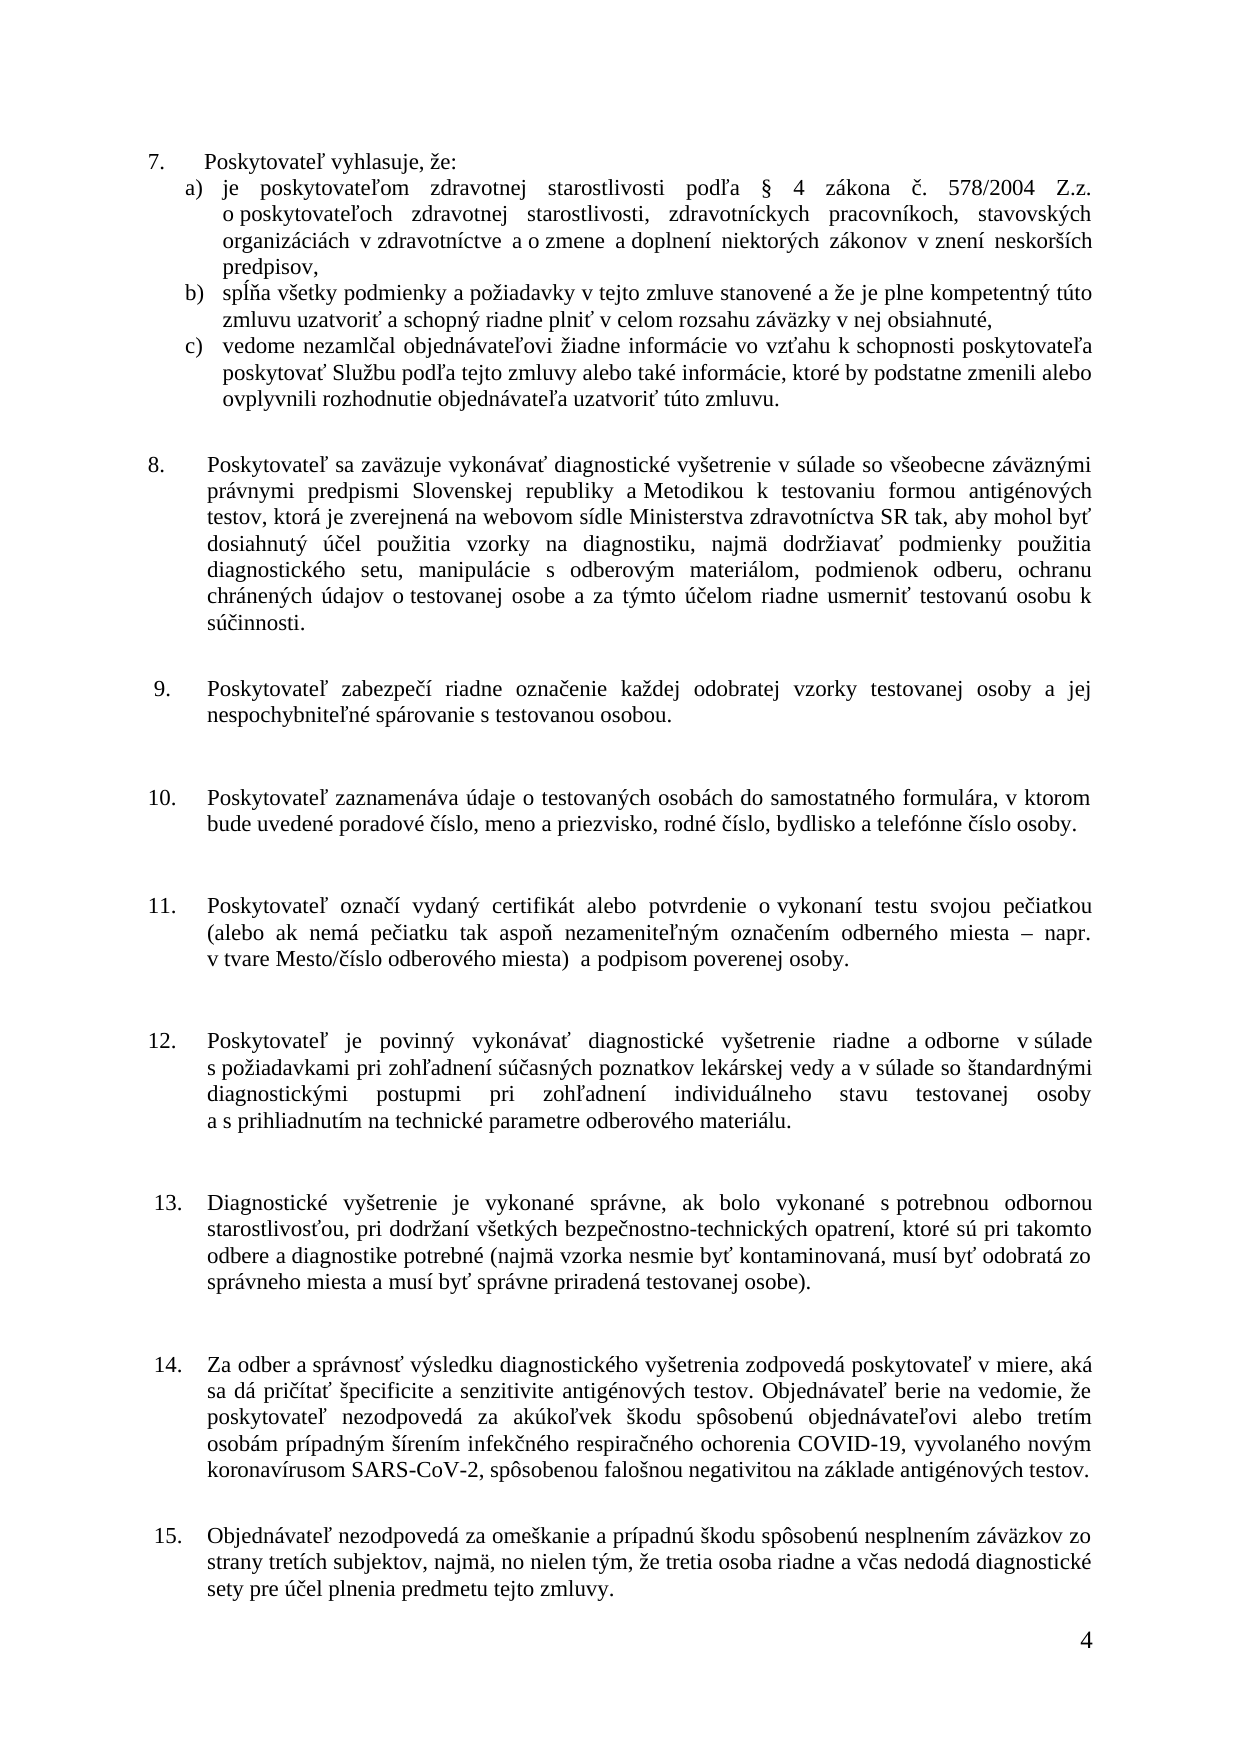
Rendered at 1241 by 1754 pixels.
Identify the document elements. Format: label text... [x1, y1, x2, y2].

list Poskytovateľ vyhlasuje, že: [148, 148, 1092, 174]
list Objednávateľ nezodpovedá za omeškanie a prípadnú škodu spôsobenú nesplnením záväzkov zo strany tretích subjektov, najmä, no nielen tým, že tretia osoba riadne a včas nedodá diagnostické sety pre účel plnenia predmetu tejto zmluvy. [154, 1522, 1092, 1601]
list Poskytovateľ sa zaväzuje vykonávať diagnostické vyšetrenie v súlade so všeobecne záväznými právnymi predpismi Slovenskej republiky a Metodikou k testovaniu formou antigénových testov, ktorá je zverejnená na webovom sídle Ministerstva zdravotníctva SR tak, aby mohol byť dosiahnutý účel použitia vzorky na diagnostiku, najmä dodržiavať podmienky použitia diagnostického setu, manipulácie s odberovým materiálom, podmienok odberu, ochranu chránených údajov o testovanej osobe a za týmto účelom riadne usmerniť testovanú osobu k súčinnosti. [148, 451, 1092, 635]
list vedome nezamlčal objednávateľovi žiadne informácie vo vzťahu k schopnosti poskytovateľa poskytovať Službu podľa tejto zmluvy alebo také informácie, ktoré by podstatne zmenili alebo ovplyvnili rozhodnutie objednávateľa uzatvoriť túto zmluvu. [185, 332, 1092, 411]
list je poskytovateľom zdravotnej starostlivosti podľa § 4 zákona č. 578/2004 Z.z. o poskytovateľoch zdravotnej starostlivosti, zdravotníckych pracovníkoch, stavovských organizáciách v zdravotníctve a o zmene a doplnení niektorých zákonov v znení neskorších predpisov, [185, 174, 1092, 279]
list Poskytovateľ je povinný vykonávať diagnostické vyšetrenie riadne a odborne v súlade s požiadavkami pri zohľadnení súčasných poznatkov lekárskej vedy a v súlade so štandardnými diagnostickými postupmi pri zohľadnení individuálneho stavu testovanej osoby a s prihliadnutím na technické parametre odberového materiálu. [148, 1028, 1092, 1133]
list Diagnostické vyšetrenie je vykonané správne, ak bolo vykonané s potrebnou odbornou starostlivosťou, pri dodržaní všetkých bezpečnostno-technických opatrení, ktoré sú pri takomto odbere a diagnostike potrebné (najmä vzorka nesmie byť kontaminovaná, musí byť odobratá zo správneho miesta a musí byť správne priradená testovanej osobe). [154, 1189, 1092, 1294]
list spĺňa všetky podmienky a požiadavky v tejto zmluve stanovené a že je plne kompetentný túto zmluvu uzatvoriť a schopný riadne plniť v celom rozsahu záväzky v nej obsiahnuté, [185, 279, 1092, 332]
list Poskytovateľ zabezpečí riadne označenie každej odobratej vzorky testovanej osoby a jej nespochybniteľné spárovanie s testovanou osobou. [154, 675, 1092, 727]
list Poskytovateľ označí vydaný certifikát alebo potvrdenie o vykonaní testu svojou pečiatkou (alebo ak nemá pečiatku tak aspoň nezameniteľným označením odberného miesta – napr. v tvare Mesto/číslo odberového miesta) a podpisom poverenej osoby. [148, 892, 1092, 971]
list Poskytovateľ zaznamenáva údaje o testovaných osobách do samostatného formulára, v ktorom bude uvedené poradové číslo, meno a priezvisko, rodné číslo, bydlisko a telefónne číslo osoby. [148, 783, 1092, 836]
list Za odber a správnosť výsledku diagnostického vyšetrenia zodpovedá poskytovateľ v miere, aká sa dá pričítať špecificite a senzitivite antigénových testov. Objednávateľ berie na vedomie, že poskytovateľ nezodpovedá za akúkoľvek škodu spôsobenú objednávateľovi alebo tretím osobám prípadným šírením infekčného respiračného ochorenia COVID-19, vyvolaného novým koronavírusom SARS-CoV-2, spôsobenou falošnou negativitou na základe antigénových testov. [154, 1351, 1092, 1482]
